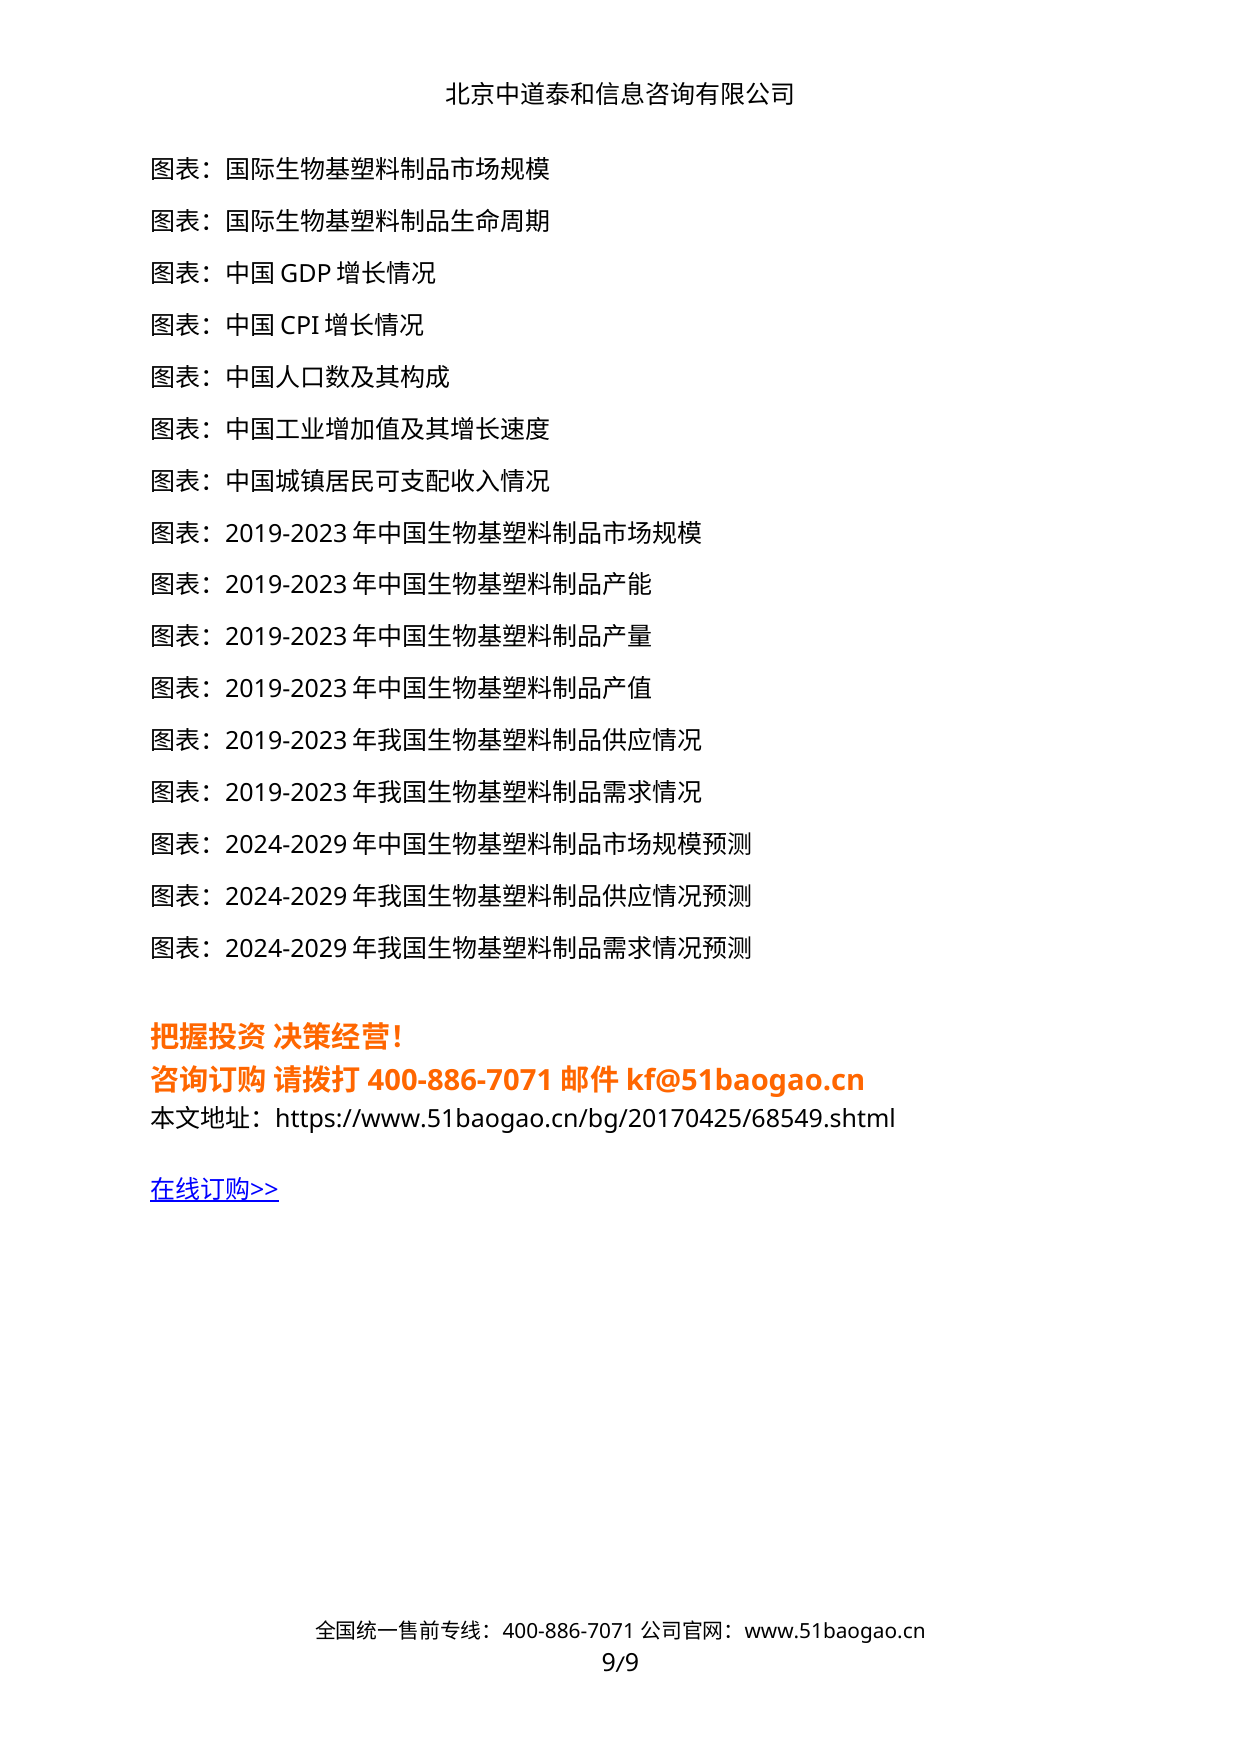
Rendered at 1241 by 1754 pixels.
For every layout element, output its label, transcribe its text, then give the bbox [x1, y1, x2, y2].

text 图表：2019-2023年中国生物基塑料制品产量 [150, 617, 1090, 653]
text 图表：中国工业增加值及其增长速度 [150, 409, 1090, 446]
text 图表：2024-2029年我国生物基塑料制品需求情况预测 [150, 928, 1090, 964]
text 图表：2019-2023年中国生物基塑料制品产值 [150, 669, 1090, 705]
text 图表：中国CPI增长情况 [150, 306, 1090, 342]
text 图表：2019-2023年我国生物基塑料制品需求情况 [150, 772, 1090, 809]
text 把握投资 决策经营！咨询订购 请拨打 400-886-7071 邮件 kf@51baogao.cn本文地址：https://www.51baogao.cn/bg/20170425/68549.shtml [150, 980, 1090, 1135]
text 图表：2019-2023年中国生物基塑料制品产能 [150, 565, 1090, 601]
text 图表：2019-2023年中国生物基塑料制品市场规模 [150, 513, 1090, 549]
text 图表：中国人口数及其构成 [150, 357, 1090, 394]
text 图表：2024-2029年中国生物基塑料制品市场规模预测 [150, 824, 1090, 861]
text 在线订购>> [150, 1135, 1090, 1205]
text 图表：2024-2029年我国生物基塑料制品供应情况预测 [150, 876, 1090, 912]
text 图表：国际生物基塑料制品市场规模 [150, 150, 1090, 186]
text 图表：中国城镇居民可支配收入情况 [150, 461, 1090, 497]
text 图表：中国GDP增长情况 [150, 254, 1090, 290]
text 图表：2019-2023年我国生物基塑料制品供应情况 [150, 721, 1090, 757]
text 图表：国际生物基塑料制品生命周期 [150, 202, 1090, 238]
